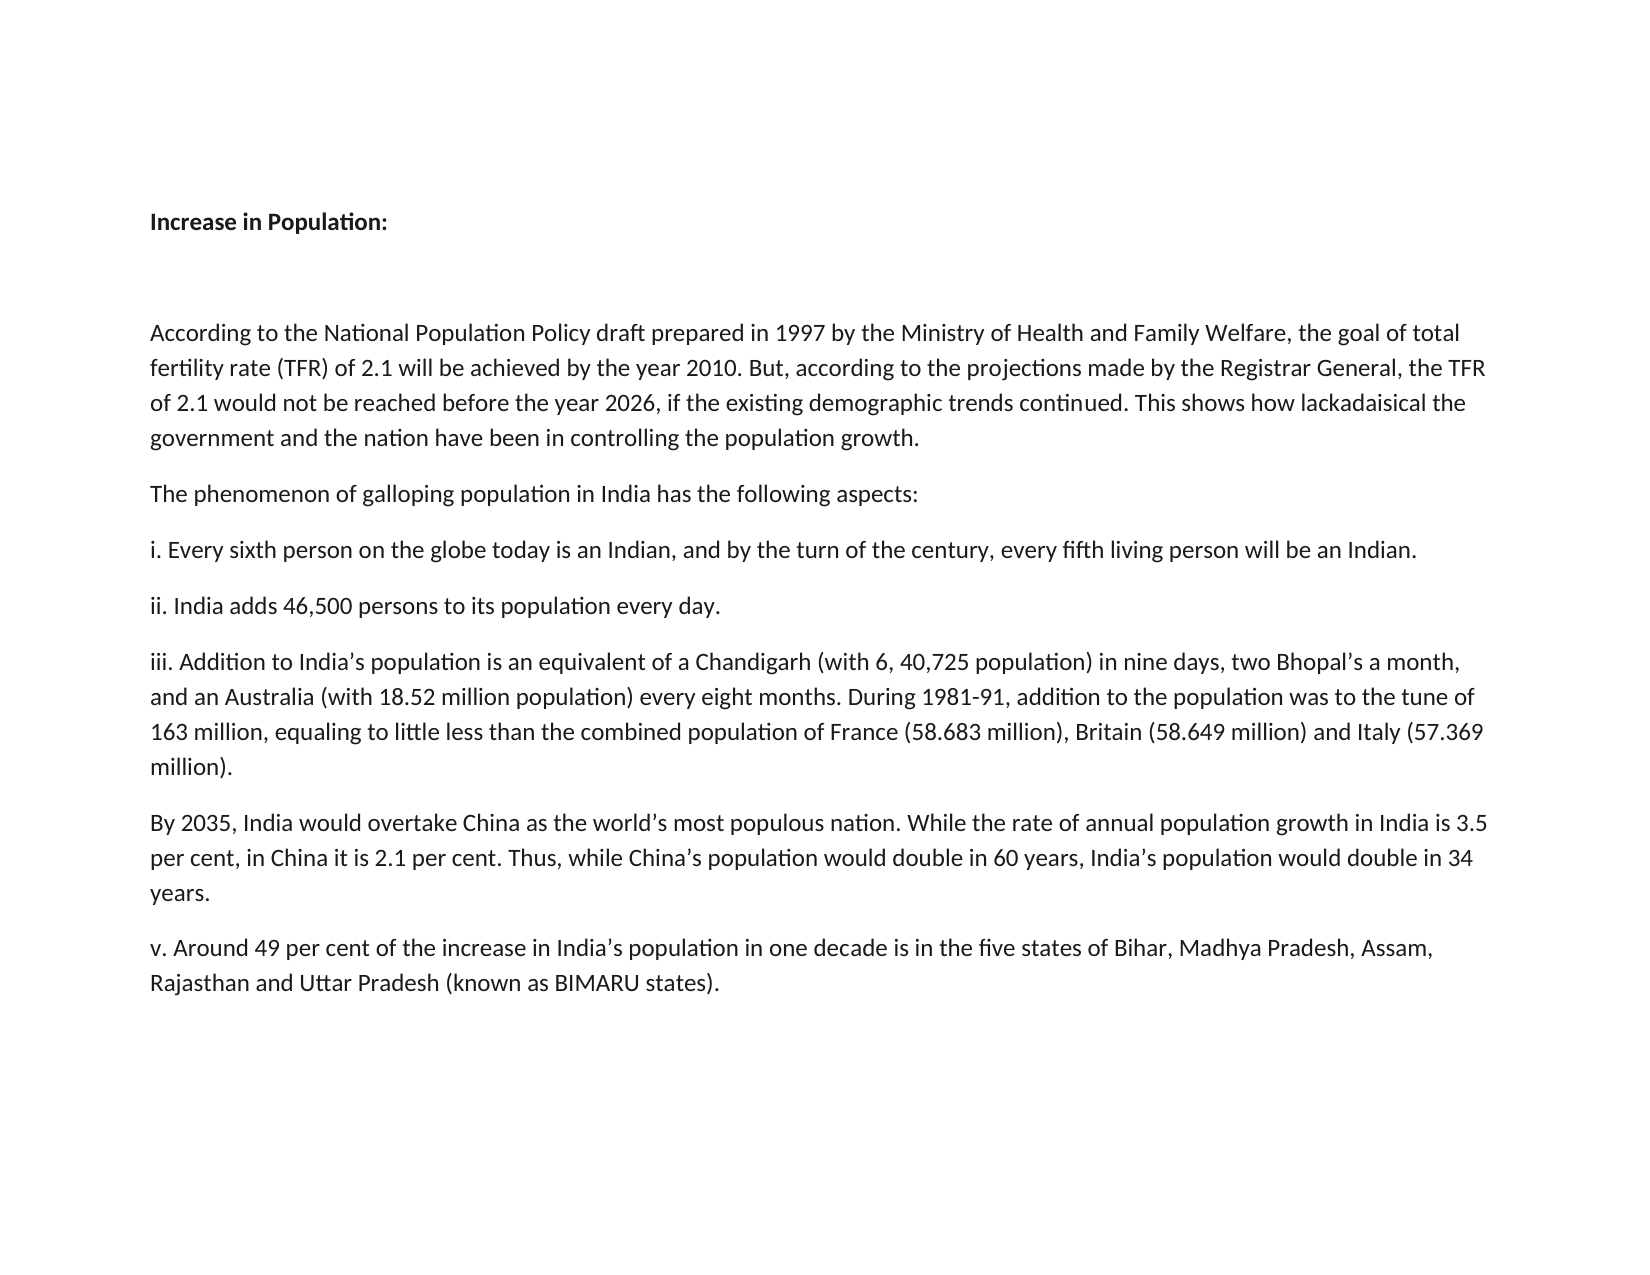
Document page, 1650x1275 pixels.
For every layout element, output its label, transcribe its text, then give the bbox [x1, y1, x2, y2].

text The phenomenon of galloping population in India has the following aspects: [150, 478, 1500, 509]
text i. Every sixth person on the globe today is an Indian, and by the turn of the century, every fifth living person will be an Indian. [150, 534, 1500, 565]
text ii. India adds 46,500 persons to its population every day. [150, 590, 1500, 621]
text By 2035, India would overtake China as the world’s most populous nation. While the rate of annual population growth in India is 3.5 per cent, in China it is 2.1 per cent. Thus, while China’s population would double in 60 years, India’s population would double in 34 years. [150, 807, 1500, 907]
text Increase in Population: [150, 206, 1500, 236]
text According to the National Population Policy draft prepared in 1997 by the Ministry of Health and Family Welfare, the goal of total fertility rate (TFR) of 2.1 will be achieved by the year 2010. But, according to the pro­jections made by the Registrar General, the TFR of 2.1 would not be reached before the year 2026, if the existing demographic trends contin­ued. This shows how lackadaisical the government and the nation have been in controlling the population growth. [150, 317, 1500, 453]
text v. Around 49 per cent of the increase in India’s population in one dec­ade is in the five states of Bihar, Madhya Pradesh, Assam, Rajasthan and Uttar Pradesh (known as BIMARU states). [150, 932, 1500, 998]
text iii. Addition to India’s population is an equivalent of a Chandigarh (with 6, 40,725 population) in nine days, two Bhopal’s a month, and an Aus­tralia (with 18.52 million population) every eight months. During 1981-91, addition to the population was to the tune of 163 million, equaling to little less than the combined population of France (58.683 million), Britain (58.649 million) and Italy (57.369 million). [150, 646, 1500, 781]
